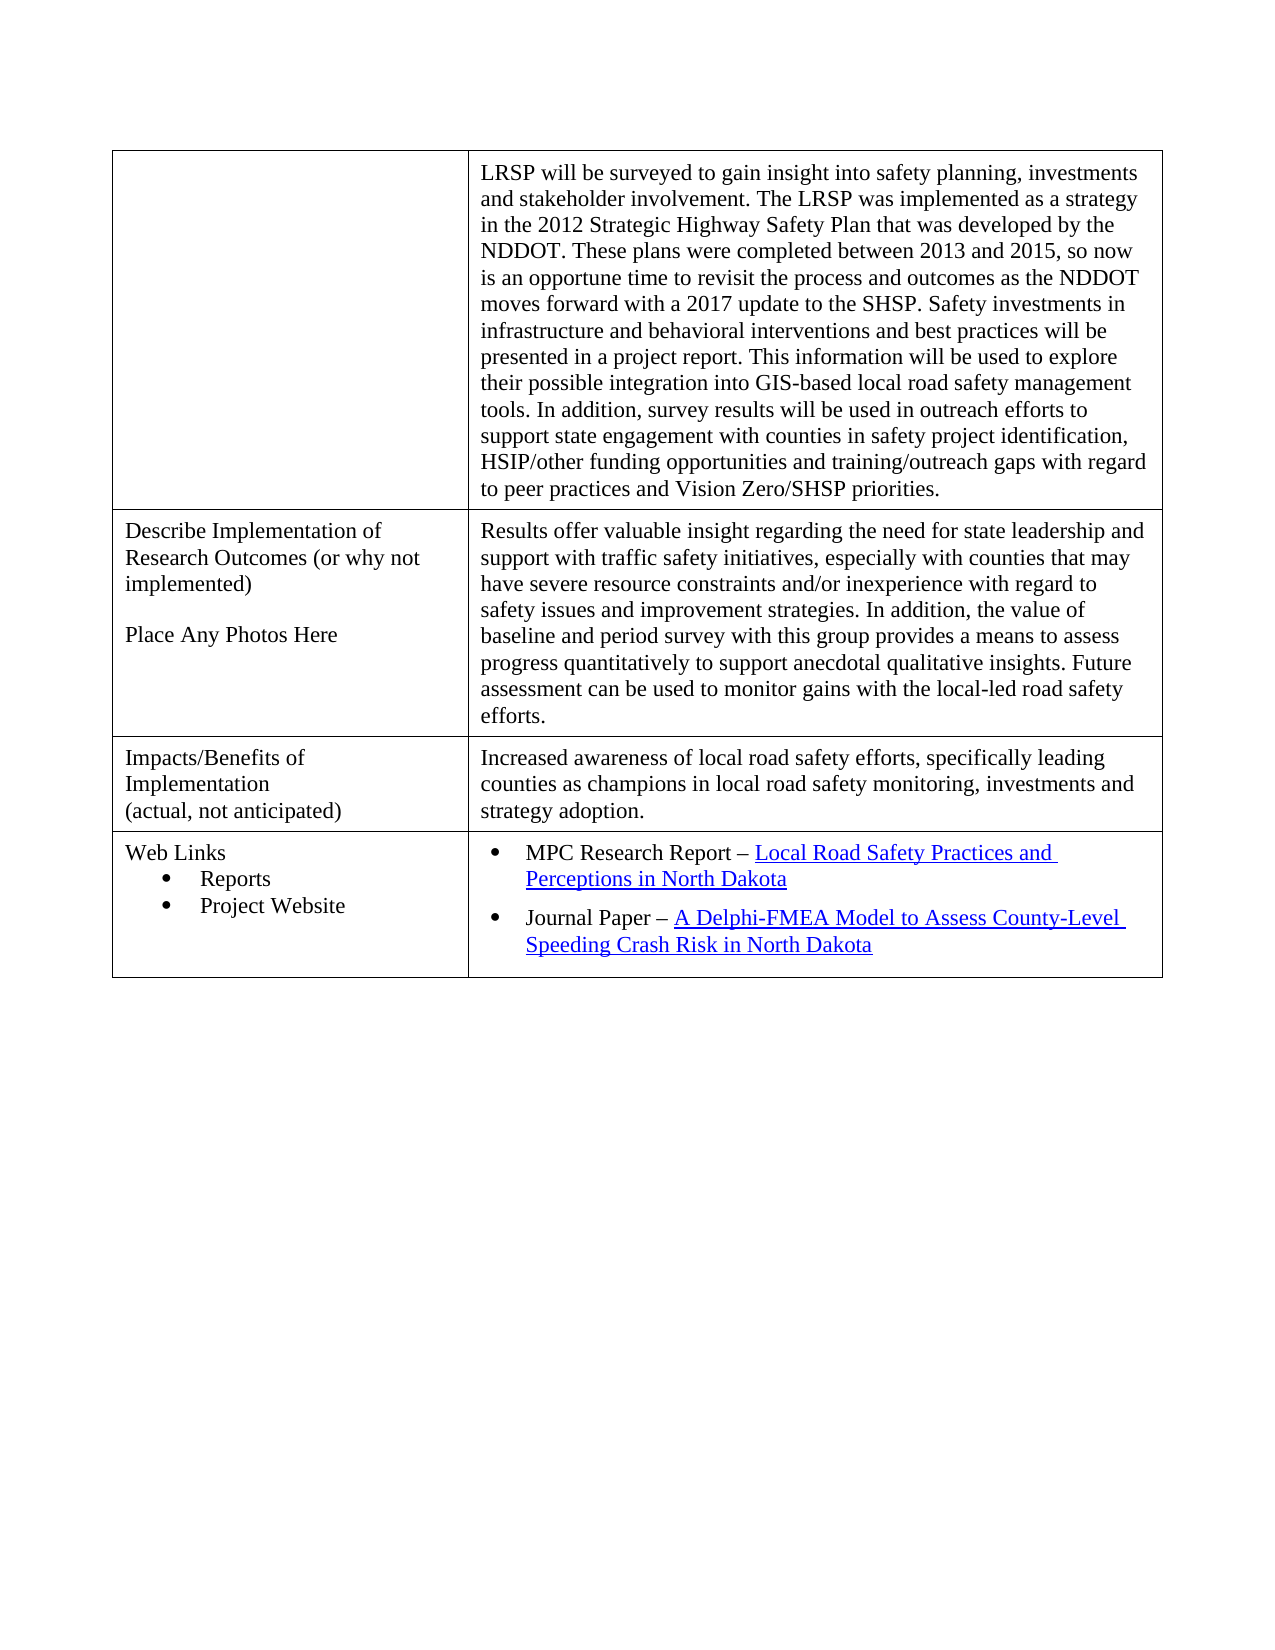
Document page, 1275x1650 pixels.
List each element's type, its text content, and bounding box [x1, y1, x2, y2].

table_cell MPC Research Report – Local Road Safety Practices and Perceptions in North Dakota Journal Paper – A Delphi-FMEA Model to Assess County-Level Speeding Crash Risk in North Dakota [469, 832, 1162, 977]
table_cell Web Links Reports Project Website [113, 832, 468, 977]
table_cell Results offer valuable insight regarding the need for state leadership and support with traffic safety initiatives, especially with counties that may have severe resource constraints and/or inexperience with regard to safety issues and improvement strategies. In addition, the value of baseline and period survey with this group provides a means to assess progress quantitatively to support anecdotal qualitative insights. Future assessment can be used to monitor gains with the local-led road safety efforts. [469, 510, 1162, 736]
table_cell Increased awareness of local road safety efforts, specifically leading counties as champions in local road safety monitoring, investments and strategy adoption. [469, 737, 1162, 831]
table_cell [113, 151, 468, 509]
table_cell Describe Implementation of Research Outcomes (or why not implemented) Place Any Photos Here [113, 510, 468, 736]
table_cell Impacts/Benefits of Implementation (actual, not anticipated) [113, 737, 468, 831]
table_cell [469, 151, 1162, 509]
